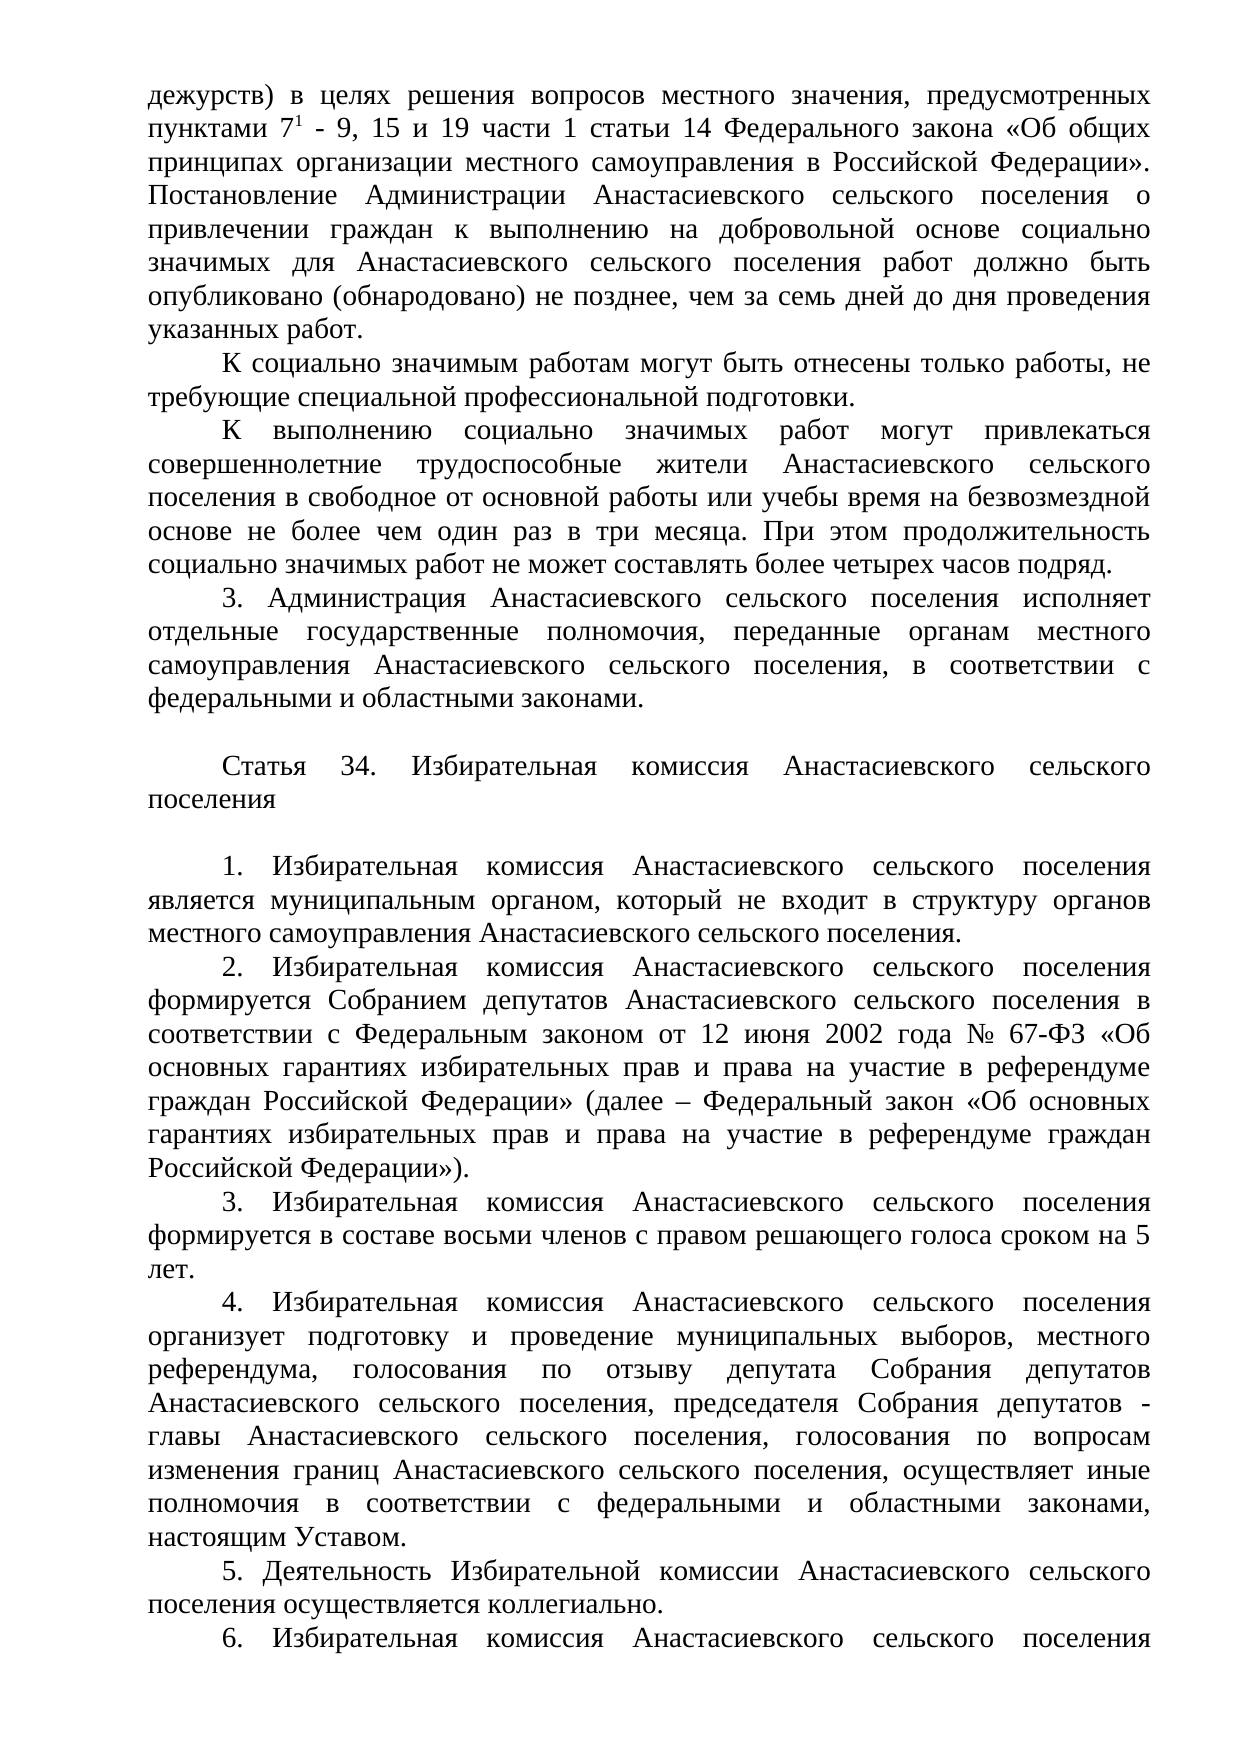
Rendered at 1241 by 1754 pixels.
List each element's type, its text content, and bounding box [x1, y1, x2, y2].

text Статья 34. Избирательная комиссия Анастасиевского сельского поселения [148, 748, 1152, 815]
text 1. Избирательная комиссия Анастасиевского сельского поселения является муниципальным органом, который не входит в структуру органов местного самоуправления Анастасиевского сельского поселения. [148, 848, 1152, 949]
text 3. Администрация Анастасиевского сельского поселения исполняет отдельные государственные полномочия, переданные органам местного самоуправления Анастасиевского сельского поселения, в соответствии с федеральными и областными законами. [148, 580, 1152, 714]
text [148, 77, 1152, 345]
text 2. Избирательная комиссия Анастасиевского сельского поселения формируется Собранием депутатов Анастасиевского сельского поселения в соответствии с Федеральным законом от 12 июня 2002 года № 67-ФЗ «Об основных гарантиях избирательных прав и права на участие в референдуме граждан Российской Федерации» (далее – Федеральный закон «Об основных гарантиях избирательных прав и права на участие в референдуме граждан Российской Федерации»). [148, 949, 1152, 1184]
text К выполнению социально значимых работ могут привлекаться совершеннолетние трудоспособные жители Анастасиевского сельского поселения в свободное от основной работы или учебы время на безвозмездной основе не более чем один раз в три месяца. При этом продолжительность социально значимых работ не может составлять более четырех часов подряд. [148, 412, 1152, 580]
text 5. Деятельность Избирательной комиссии Анастасиевского сельского поселения осуществляется коллегиально. [148, 1553, 1152, 1620]
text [148, 1620, 1152, 1653]
text 3. Избирательная комиссия Анастасиевского сельского поселения формируется в составе восьми членов с правом решающего голоса сроком на 5 лет. [148, 1184, 1152, 1284]
text 4. Избирательная комиссия Анастасиевского сельского поселения организует подготовку и проведение муниципальных выборов, местного референдума, голосования по отзыву депутата Собрания депутатов Анастасиевского сельского поселения, председателя Собрания депутатов - главы Анастасиевского сельского поселения, голосования по вопросам изменения границ Анастасиевского сельского поселения, осуществляет иные полномочия в соответствии с федеральными и областными законами, настоящим Уставом. [148, 1284, 1152, 1553]
text К социально значимым работам могут быть отнесены только работы, не требующие специальной профессиональной подготовки. [148, 345, 1152, 412]
